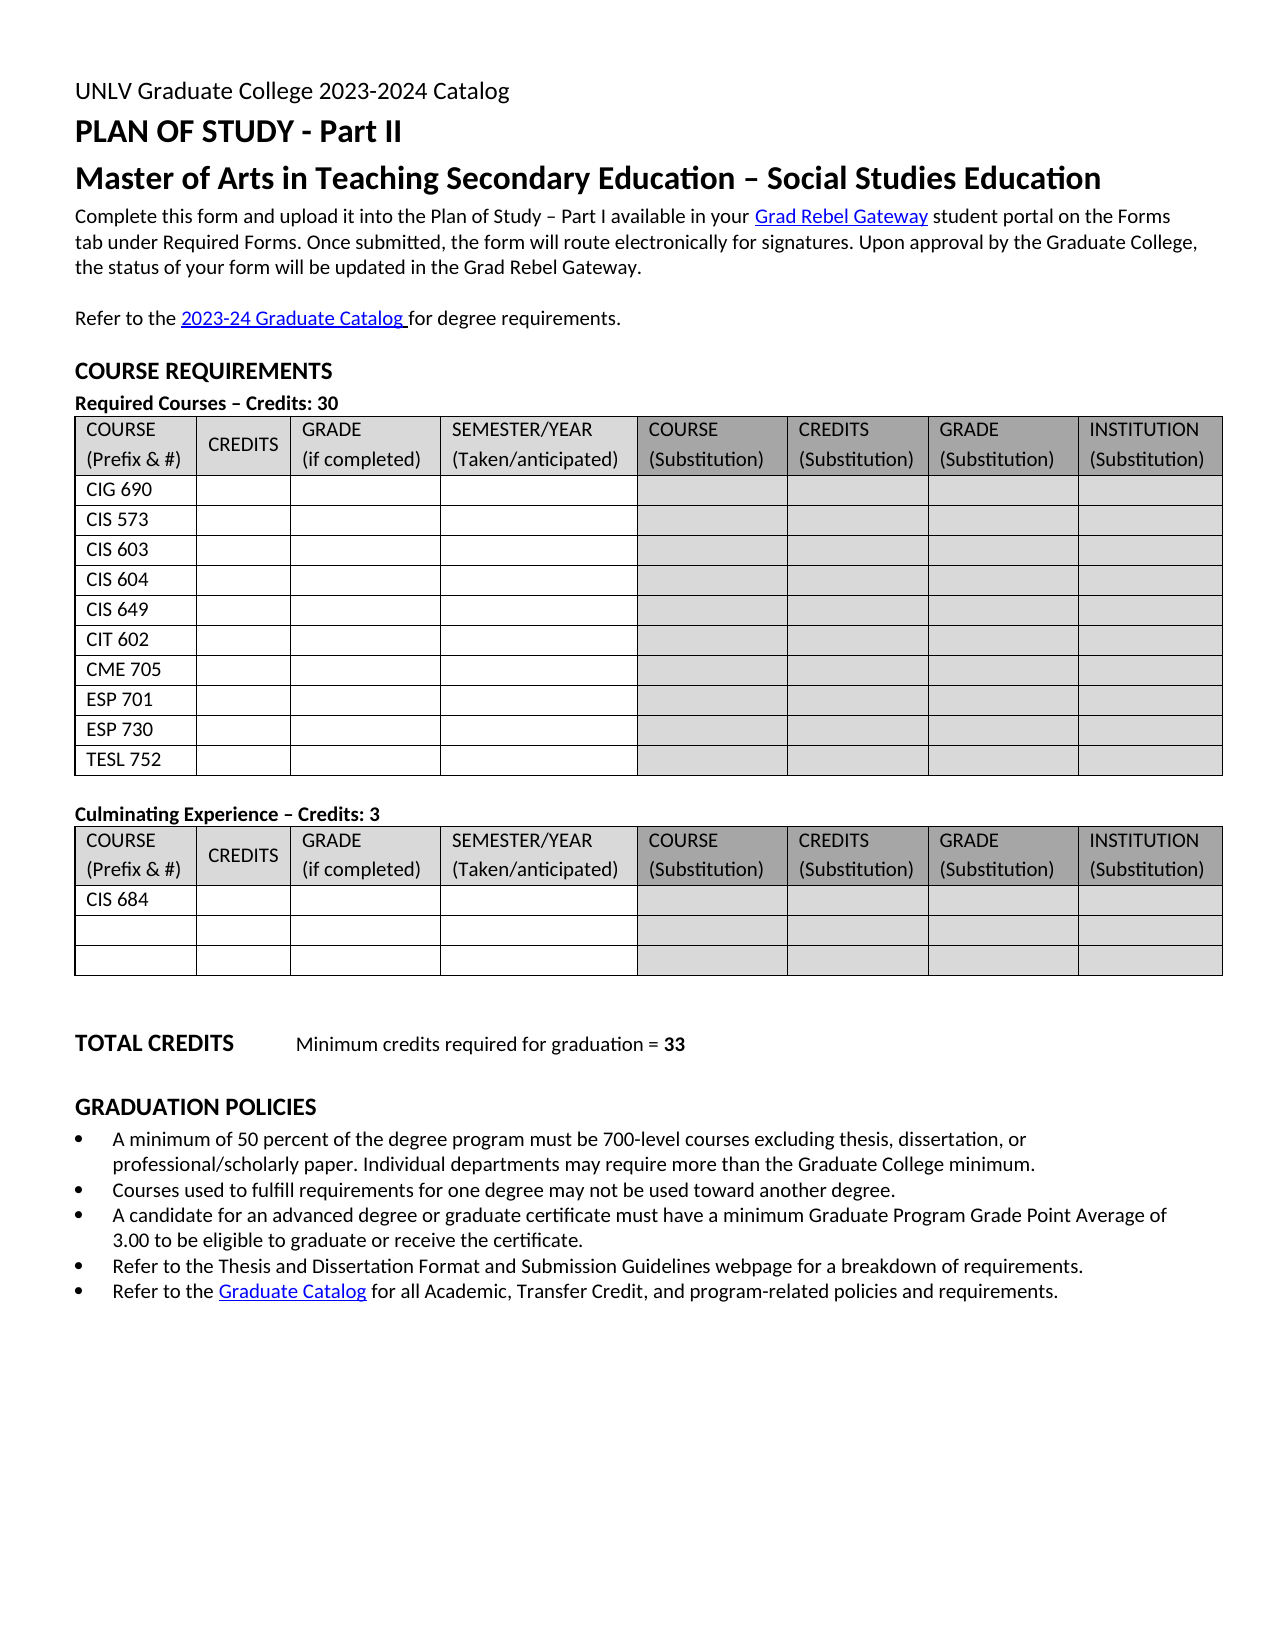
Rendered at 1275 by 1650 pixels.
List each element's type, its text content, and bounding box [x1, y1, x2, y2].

table_cell [1079, 746, 1222, 775]
table_cell [929, 916, 1078, 945]
table_cell [441, 886, 637, 915]
table_cell [76, 916, 196, 945]
table_header SEMESTER/YEAR (Taken/anticipated) [441, 827, 637, 885]
title PLAN OF STUDY - Part II [75, 110, 1200, 151]
table_header INSTITUTION (Substitution) [1079, 417, 1222, 475]
table_cell [929, 626, 1078, 655]
subtitle Master of Arts in Teaching Secondary Education – Social Studies Education [75, 157, 1200, 197]
table_cell [441, 946, 637, 975]
list Refer to the Graduate Catalog for all Academic, Transfer Credit, and program-related policies and requirements. [75, 1278, 1200, 1304]
table_cell [929, 946, 1078, 975]
subtitle GRADUATION POLICIES [75, 1091, 1200, 1122]
table_cell [441, 746, 637, 775]
table_header CREDITS (Substitution) [788, 827, 928, 885]
table_cell ESP 730 [76, 716, 196, 745]
table_cell [1079, 566, 1222, 595]
table_cell [291, 746, 440, 775]
table_cell [788, 476, 928, 505]
table_cell [788, 746, 928, 775]
table_cell [788, 506, 928, 535]
table_cell [788, 716, 928, 745]
subtitle Culminating Experience – Credits: 3 [75, 801, 1200, 826]
table_cell [291, 686, 440, 715]
table_cell [1079, 626, 1222, 655]
table_header GRADE (if completed) [291, 417, 440, 475]
table_cell [1079, 656, 1222, 685]
table_cell [441, 686, 637, 715]
table_cell [441, 476, 637, 505]
table_cell [441, 716, 637, 745]
table_cell [291, 536, 440, 565]
table_cell TESL 752 [76, 746, 196, 775]
subtitle TOTAL CREDITS Minimum credits required for graduation = 33 [75, 1027, 1200, 1057]
table_cell [291, 656, 440, 685]
table_header COURSE (Prefix & #) [76, 417, 196, 475]
table_cell [1079, 946, 1222, 975]
table_cell [197, 566, 290, 595]
table_cell [441, 916, 637, 945]
table_cell [638, 566, 787, 595]
table_header CREDITS (Substitution) [788, 417, 928, 475]
table_cell [197, 476, 290, 505]
table_cell [197, 746, 290, 775]
table_cell [291, 626, 440, 655]
list A candidate for an advanced degree or graduate certificate must have a minimum Graduate Program Grade Point Average of 3.00 to be eligible to graduate or receive the certificate. [75, 1202, 1200, 1253]
table_cell CIT 602 [76, 626, 196, 655]
table_cell [638, 476, 787, 505]
table_header GRADE (Substitution) [929, 827, 1078, 885]
table_header GRADE (if completed) [291, 827, 440, 885]
table_cell [291, 946, 440, 975]
table_cell [929, 506, 1078, 535]
table_cell [929, 596, 1078, 625]
table_cell [788, 686, 928, 715]
table_cell [929, 686, 1078, 715]
table_header COURSE (Substitution) [638, 827, 787, 885]
table_cell [638, 536, 787, 565]
table_cell [638, 506, 787, 535]
table_header INSTITUTION (Substitution) [1079, 827, 1222, 885]
table_cell [638, 716, 787, 745]
table_cell CIS 649 [76, 596, 196, 625]
table_cell [929, 566, 1078, 595]
table_cell [291, 506, 440, 535]
table_header COURSE (Prefix & #) [76, 827, 196, 885]
table_cell [197, 946, 290, 975]
table_header GRADE (Substitution) [929, 417, 1078, 475]
table_cell CME 705 [76, 656, 196, 685]
table_cell [197, 686, 290, 715]
table_cell [291, 566, 440, 595]
table_cell [638, 596, 787, 625]
table_cell [929, 476, 1078, 505]
table_cell [291, 916, 440, 945]
table_cell [638, 916, 787, 945]
table_cell ESP 701 [76, 686, 196, 715]
table_cell [1079, 716, 1222, 745]
table_cell [441, 536, 637, 565]
table_cell [291, 716, 440, 745]
table_cell [788, 596, 928, 625]
subtitle COURSE REQUIREMENTS [75, 355, 1200, 386]
table_cell [1079, 506, 1222, 535]
table_cell [929, 886, 1078, 915]
table_header SEMESTER/YEAR (Taken/anticipated) [441, 417, 637, 475]
table_cell [788, 946, 928, 975]
table_cell [638, 886, 787, 915]
table_cell [929, 746, 1078, 775]
table_cell [197, 596, 290, 625]
table_cell [638, 656, 787, 685]
list Courses used to fulfill requirements for one degree may not be used toward another degree. [75, 1177, 1200, 1202]
text Refer to the 2023-24 Graduate Catalog for degree requirements. [75, 305, 1200, 330]
table_cell [1079, 886, 1222, 915]
table_header CREDITS [197, 827, 290, 885]
table_cell CIS 684 [76, 886, 196, 915]
table_cell [197, 916, 290, 945]
table_cell [1079, 476, 1222, 505]
table_cell [638, 686, 787, 715]
table_cell [197, 536, 290, 565]
table_cell [638, 746, 787, 775]
table_cell [788, 656, 928, 685]
table_cell [197, 506, 290, 535]
table_cell [441, 656, 637, 685]
table_cell [291, 476, 440, 505]
table_cell [929, 656, 1078, 685]
table_cell [441, 566, 637, 595]
table_header CREDITS [197, 417, 290, 475]
table_cell [441, 596, 637, 625]
text UNLV Graduate College 2023-2024 Catalog [75, 75, 1200, 106]
table_cell [788, 886, 928, 915]
table_cell [197, 886, 290, 915]
table_cell [1079, 916, 1222, 945]
table_cell CIS 603 [76, 536, 196, 565]
table_cell [1079, 686, 1222, 715]
table_header COURSE (Substitution) [638, 417, 787, 475]
table_cell CIS 573 [76, 506, 196, 535]
list A minimum of 50 percent of the degree program must be 700-level courses excluding thesis, dissertation, or professional/scholarly paper. Individual departments may require more than the Graduate College minimum. [75, 1126, 1200, 1177]
table_cell [441, 506, 637, 535]
table_cell [788, 566, 928, 595]
table_cell [291, 886, 440, 915]
text Complete this form and upload it into the Plan of Study – Part I available in your Grad Rebel Gateway student portal on the Forms tab under Required Forms. Once submitted, the form will route electronically for signatures. Upon approval by the Graduate College, the status of your form will be updated in the Grad Rebel Gateway. [75, 203, 1200, 280]
table_cell [638, 626, 787, 655]
list Refer to the Thesis and Dissertation Format and Submission Guidelines webpage for a breakdown of requirements. [75, 1253, 1200, 1278]
table_cell [1079, 536, 1222, 565]
table_cell [929, 716, 1078, 745]
table_cell [788, 536, 928, 565]
table_cell [197, 626, 290, 655]
table_cell [441, 626, 637, 655]
table_cell CIS 604 [76, 566, 196, 595]
table_cell [929, 536, 1078, 565]
table_cell [291, 596, 440, 625]
table_cell [197, 656, 290, 685]
table_cell [1079, 596, 1222, 625]
table_cell [788, 626, 928, 655]
table_cell CIG 690 [76, 476, 196, 505]
table_cell [197, 716, 290, 745]
table_cell [76, 946, 196, 975]
subtitle Required Courses – Credits: 30 [75, 390, 1200, 416]
table_cell [638, 946, 787, 975]
table_cell [788, 916, 928, 945]
